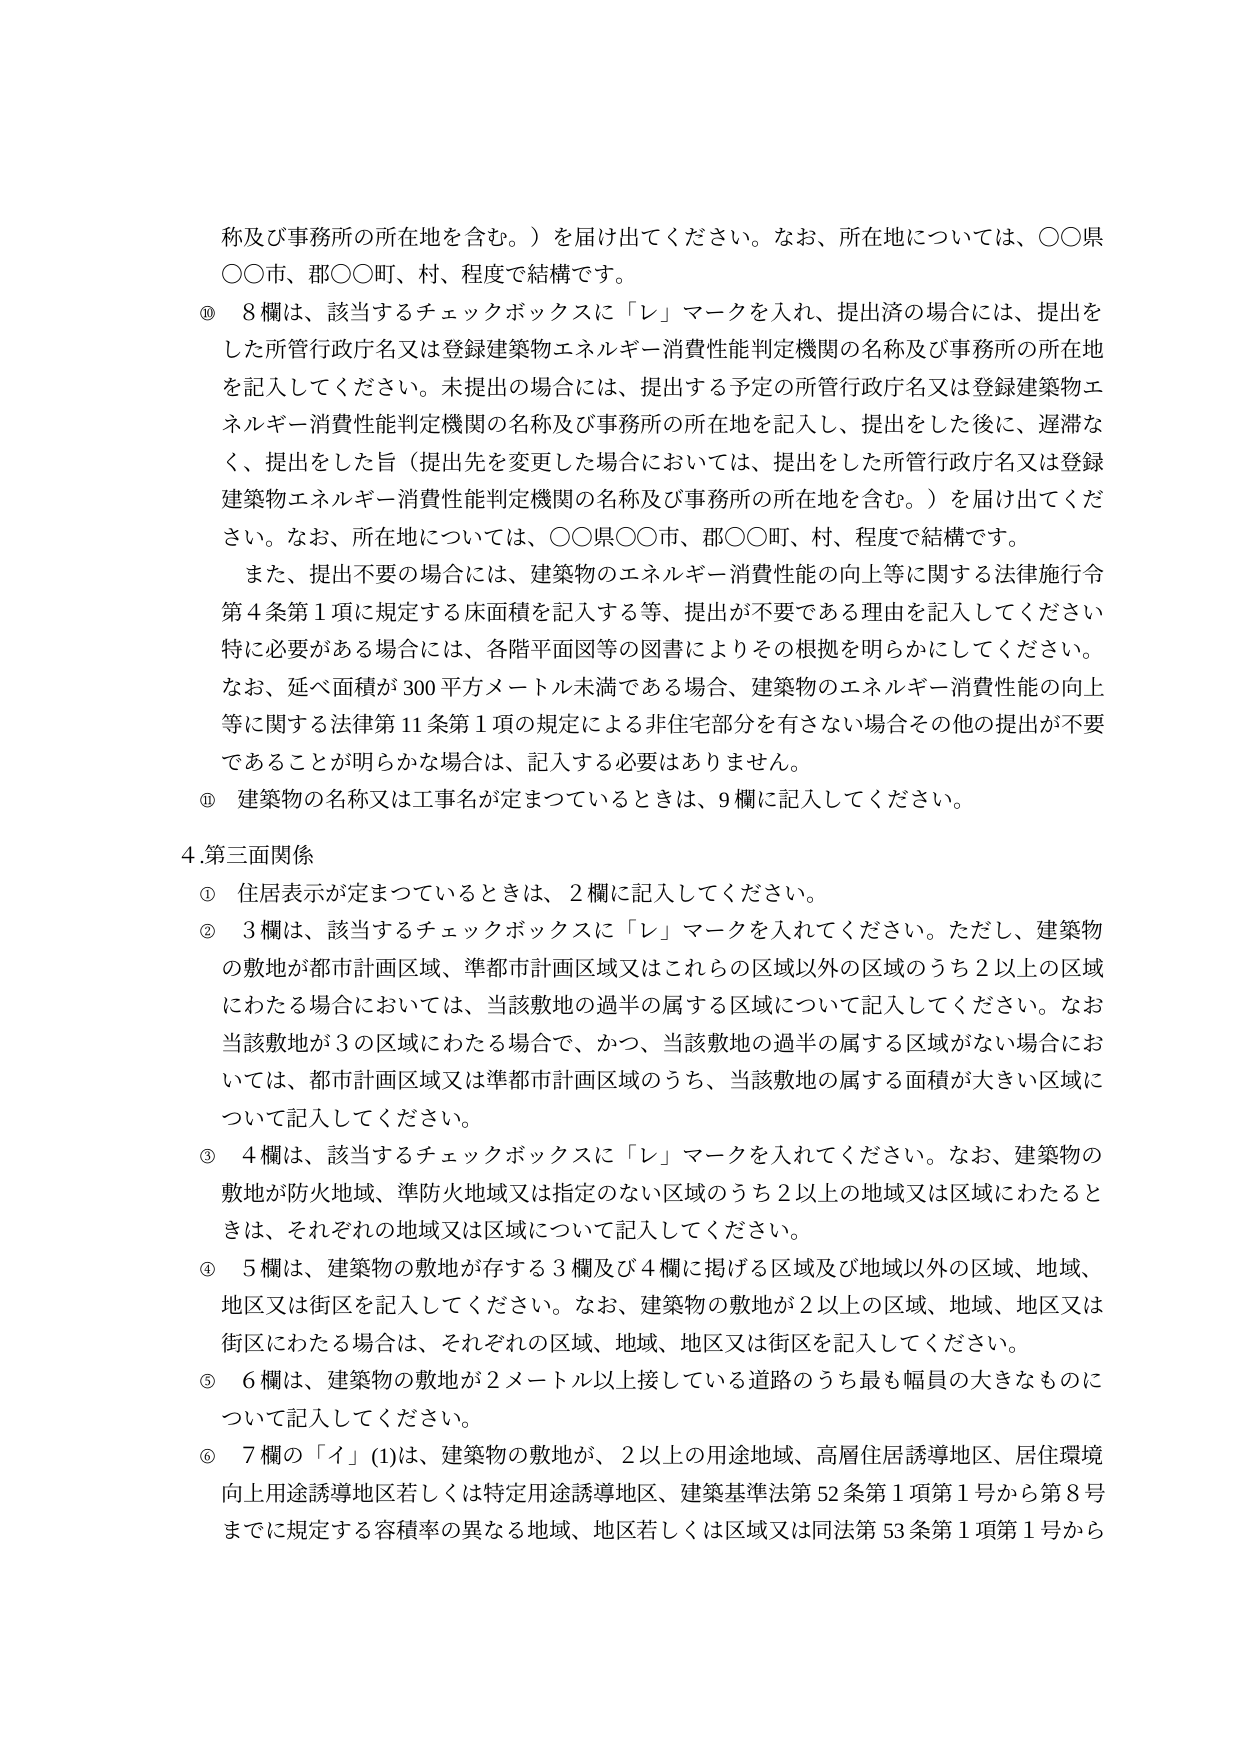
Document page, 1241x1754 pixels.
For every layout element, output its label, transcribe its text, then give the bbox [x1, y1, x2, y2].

text ④ ５欄は、建築物の敷地が存する３欄及び４欄に掲げる区域及び地域以外の区域、地域、地区又は街区を記入してください。なお、建築物の敷地が２以上の区域、地域、地区又は街区にわたる場合は、それぞれの区域、地域、地区又は街区を記入してください。 [199, 1248, 1106, 1361]
text ⑤ ６欄は、建築物の敷地が２メートル以上接している道路のうち最も幅員の大きなものについて記入してください。 [199, 1361, 1106, 1436]
text ⑪ 建築物の名称又は工事名が定まつているときは、9欄に記入してください。 [199, 779, 1106, 817]
text ⑩ ８欄は、該当するチェックボックスに「レ」マークを入れ、提出済の場合には、提出をした所管行政庁名又は登録建築物エネルギー消費性能判定機関の名称及び事務所の所在地を記入してください。未提出の場合には、提出する予定の所管行政庁名又は登録建築物エネルギー消費性能判定機関の名称及び事務所の所在地を記入し、提出をした後に、遅滞なく、提出をした旨（提出先を変更した場合においては、提出をした所管行政庁名又は登録建築物エネルギー消費性能判定機関の名称及び事務所の所在地を含む。）を届け出てください。なお、所在地については、〇〇県〇〇市、郡〇〇町、村、程度で結構です。 また、提出不要の場合には、建築物のエネルギー消費性能の向上等に関する法律施行令第４条第１項に規定する床面積を記入する等、提出が不要である理由を記入してください。特に必要がある場合には、各階平面図等の図書によりその根拠を明らかにしてください。なお、延べ面積が300平方メートル未満である場合、建築物のエネルギー消費性能の向上等に関する法律第11条第１項の規定による非住宅部分を有さない場合その他の提出が不要であることが明らかな場合は、記入する必要はありません。 [199, 292, 1106, 779]
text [199, 217, 1106, 292]
text ４.第三面関係 [177, 836, 1106, 873]
text ① 住居表示が定まつているときは、２欄に記入してください。 [199, 873, 1106, 911]
text ③ ４欄は、該当するチェックボックスに「レ」マークを入れてください。なお、建築物の敷地が防火地域、準防火地域又は指定のない区域のうち２以上の地域又は区域にわたるときは、それぞれの地域又は区域について記入してください。 [199, 1136, 1106, 1248]
text ② ３欄は、該当するチェックボックスに「レ」マークを入れてください。ただし、建築物の敷地が都市計画区域、準都市計画区域又はこれらの区域以外の区域のうち２以上の区域にわたる場合においては、当該敷地の過半の属する区域について記入してください。なお、当該敷地が３の区域にわたる場合で、かつ、当該敷地の過半の属する区域がない場合においては、都市計画区域又は準都市計画区域のうち、当該敷地の属する面積が大きい区域について記入してください。 [199, 911, 1106, 1136]
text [199, 1436, 1106, 1548]
